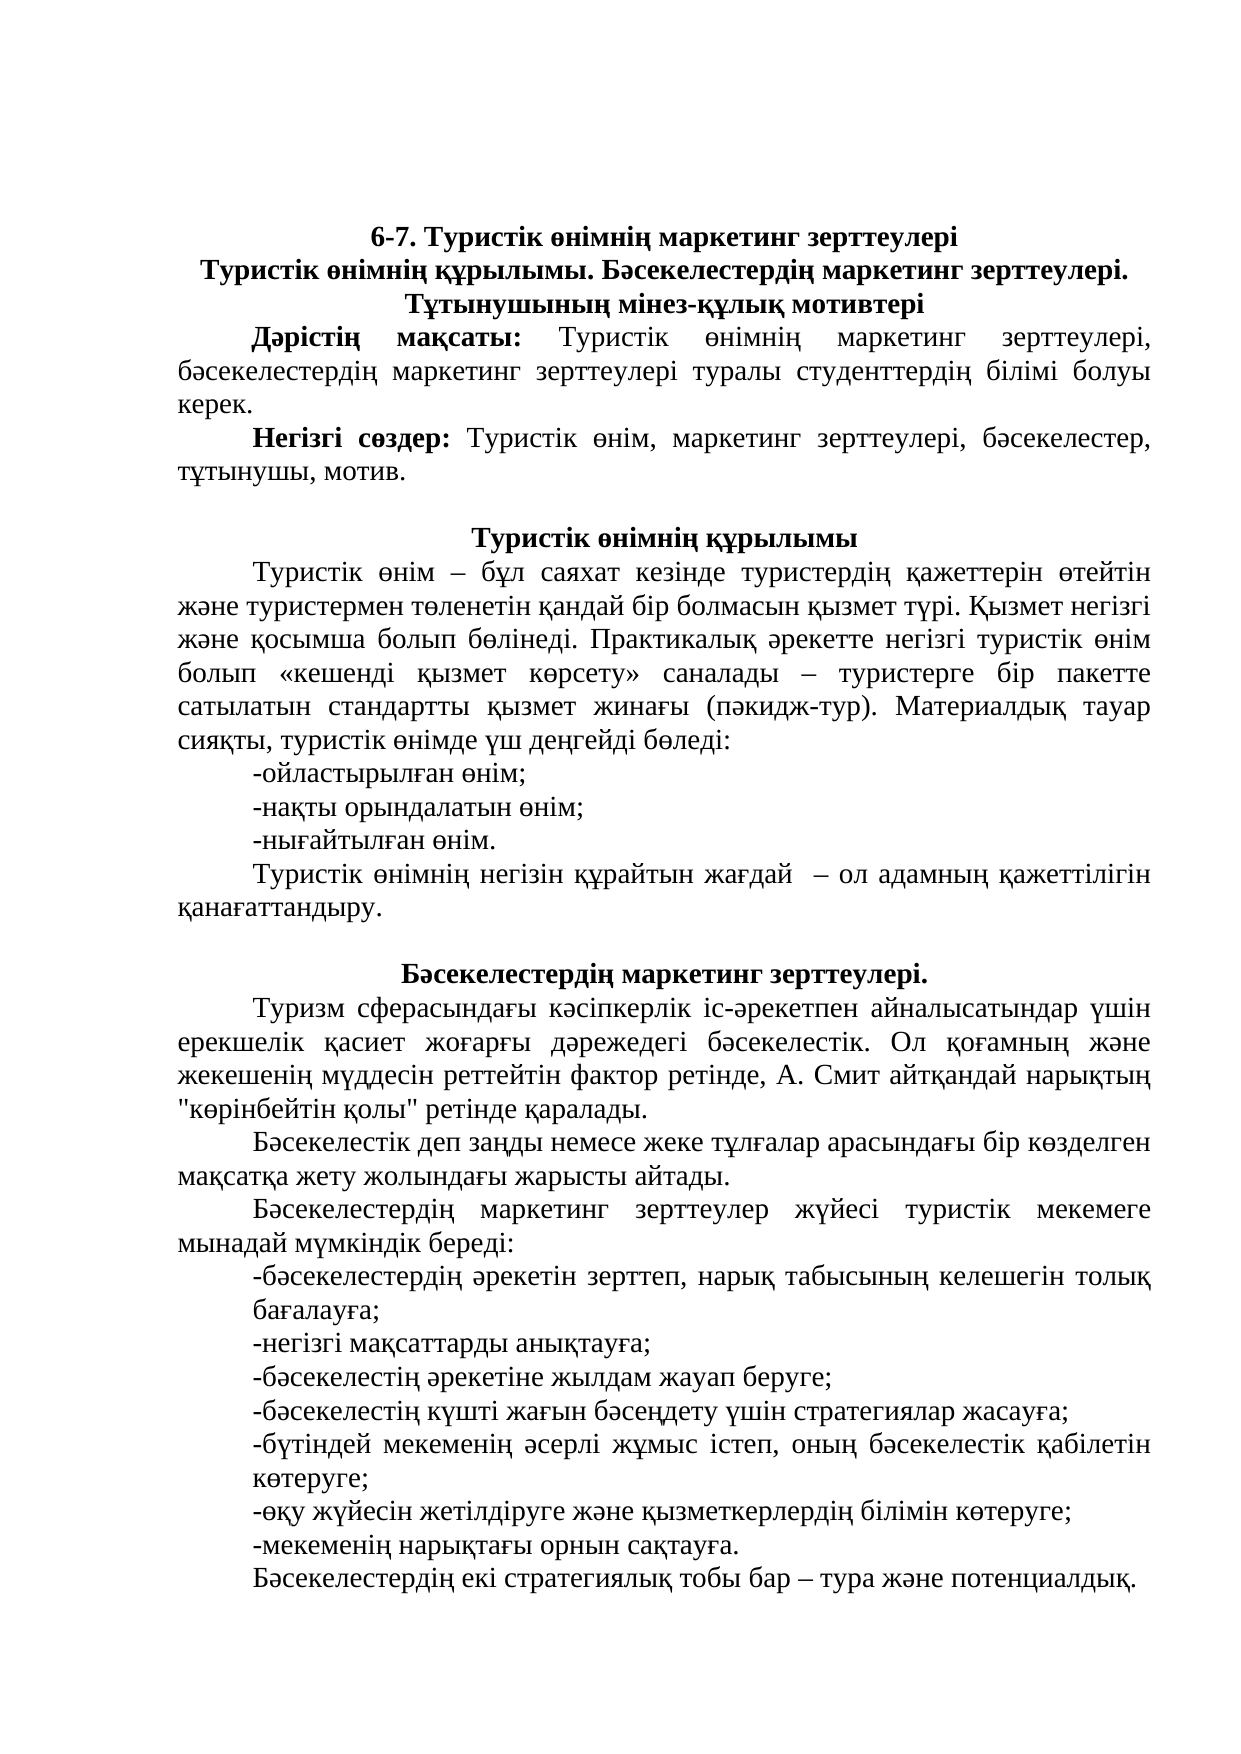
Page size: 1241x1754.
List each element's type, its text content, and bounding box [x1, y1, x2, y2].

text -негізгі мақсаттарды анықтауға; [252, 1326, 1152, 1359]
text -нақты орындалатын өнім; [177, 789, 1152, 822]
text Туристік өнімнің құрылымы [177, 521, 1152, 554]
text Бәсекелестердің маркетинг зерттеулері. [177, 957, 1152, 990]
text 6-7. Туристік өнімнің маркетинг зерттеулері [177, 219, 1152, 252]
text Негізгі сөздер: Туристік өнім, маркетинг зерттеулері, бәсекелестер, тұтынушы, мотив. [177, 420, 1152, 487]
text Туристік өнімнің негізін құрайтын жағдай – ол адамның қажеттілігін қанағаттандыру. [177, 856, 1152, 923]
text Туризм сферасындағы кәсіпкерлік іс-әрекетпен айналысатындар үшін ерекшелік қасиет жоғарғы дәрежедегі бәсекелестік. Ол қоғамның және жекешенің мүддесін реттейтін фактор ретінде, А. Смит айтқандай нарықтың "көрінбейтін қолы" ретінде қаралады. [177, 990, 1152, 1124]
text -нығайтылған өнім. [177, 822, 1152, 856]
text Туристік өнімнің құрылымы. Бәсекелестердің маркетинг зерттеулері. Тұтынушының мінез-құлық мотивтері [177, 252, 1152, 319]
text Бәсекелестік деп заңды немесе жеке тұлғалар арасындағы бір көзделген мақсатқа жету жолындағы жарысты айтады. [177, 1124, 1152, 1191]
text Бәсекелестердің маркетинг зерттеулер жүйесі туристік мекемеге мынадай мүмкіндік береді: [177, 1191, 1152, 1258]
text Туристік өнім – бұл саяхат кезінде туристердің қажеттерін өтейтін және туристермен төленетін қандай бір болмасын қызмет түрі. Қызмет негізгі және қосымша болып бөлінеді. Практикалық әрекетте негізгі туристік өнім болып «кешенді қызмет көрсету» саналады – туристерге бір пакетте сатылатын стандартты қызмет жинағы (пәкидж-тур). Материалдық тауар сияқты, туристік өнімде үш деңгейді бөледі: [177, 554, 1152, 755]
text -бәсекелестердің әрекетін зерттеп, нарық табысының келешегін толық бағалауға; [252, 1258, 1152, 1326]
text -бәсекелестің күшті жағын бәсеңдету үшін стратегиялар жасауға; [252, 1393, 1152, 1426]
text -бәсекелестің әрекетіне жылдам жауап беруге; [252, 1359, 1152, 1393]
text -мекеменің нарықтағы орнын сақтауға. [252, 1527, 1152, 1560]
text Бәсекелестердің екі стратегиялық тобы бар – тура және потенциалдық. [177, 1560, 1152, 1594]
text -ойластырылған өнім; [177, 755, 1152, 789]
text Дәрістің мақсаты: Туристік өнімнің маркетинг зерттеулері, бәсекелестердің маркетинг зерттеулері туралы студенттердің білімі болуы керек. [177, 319, 1152, 420]
text -бүтіндей мекеменің әсерлі жұмыс істеп, оның бәсекелестік қабілетін көтеруге; [252, 1426, 1152, 1493]
text -өқу жүйесін жетілдіруге және қызметкерлердің білімін көтеруге; [252, 1493, 1152, 1527]
